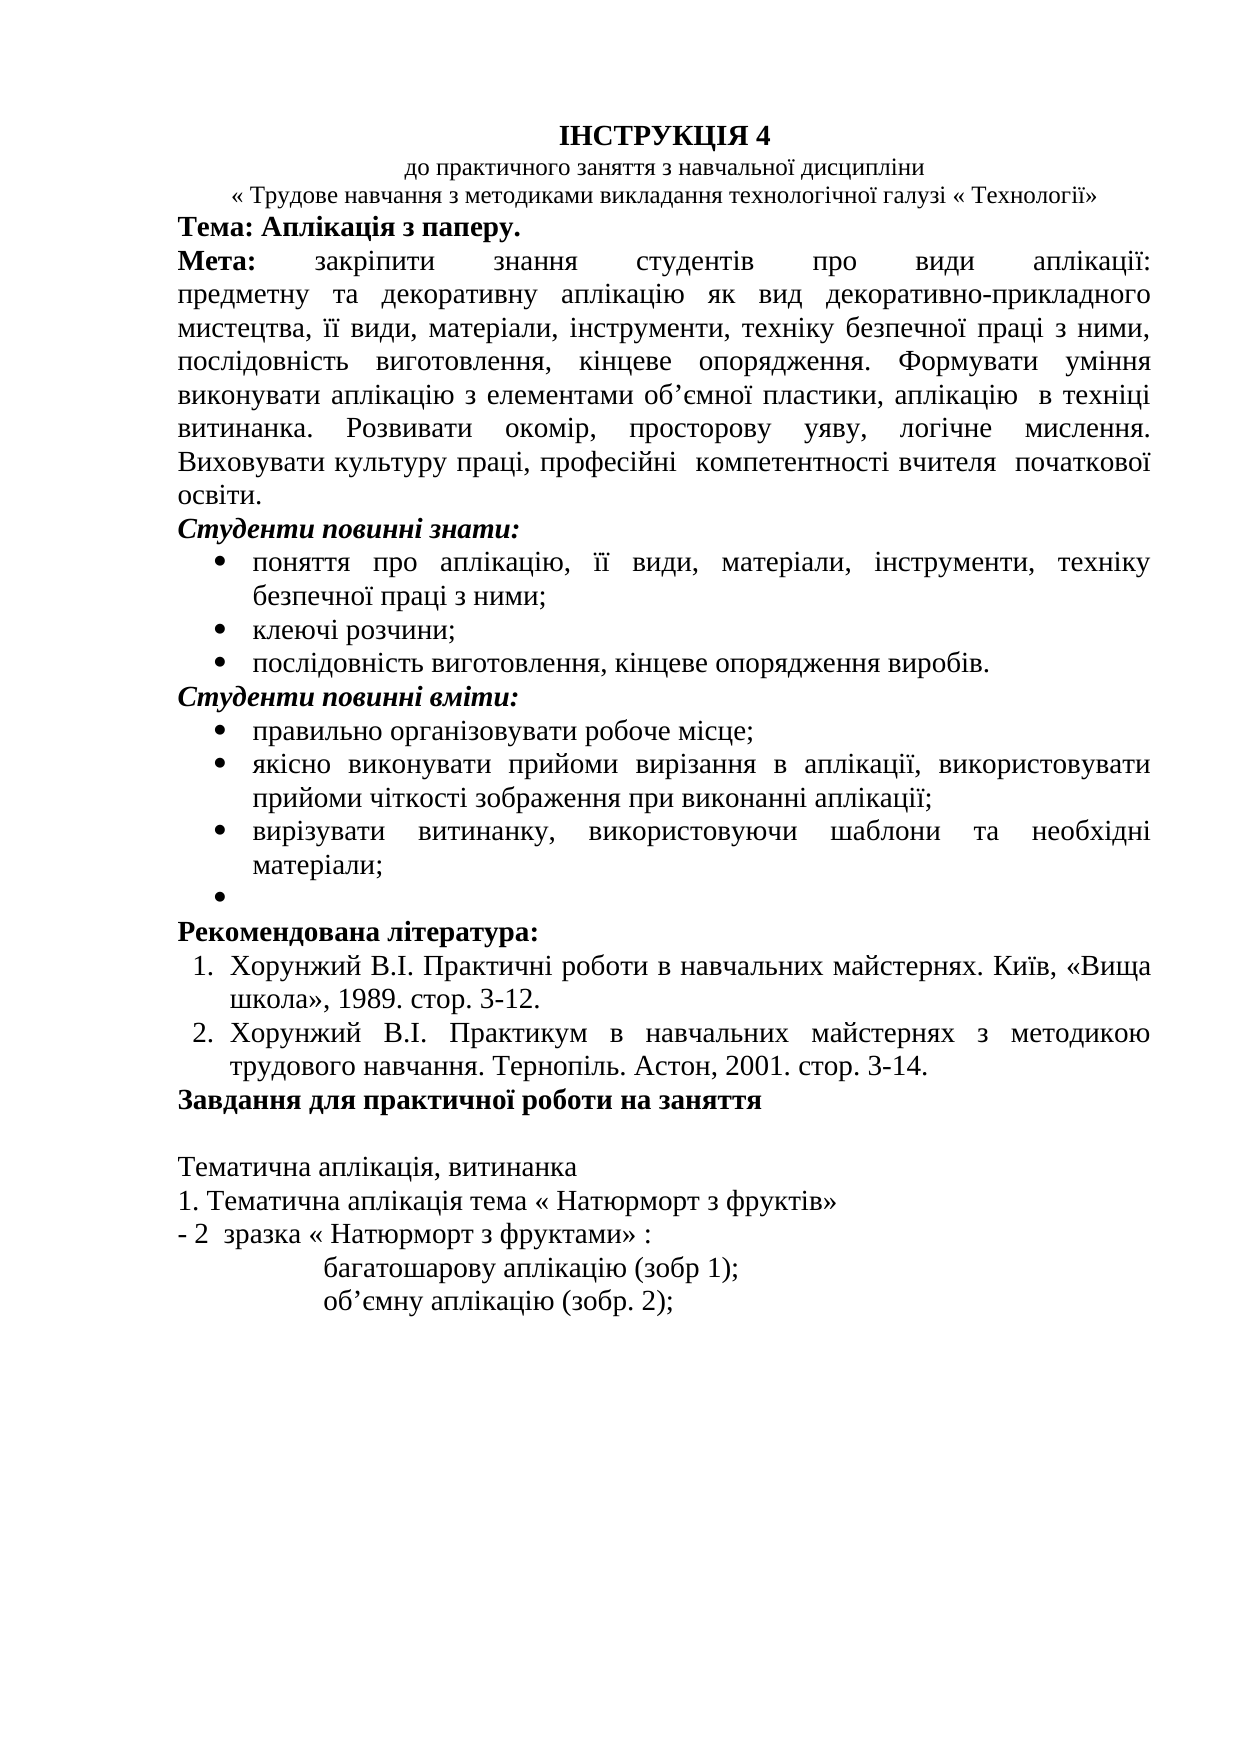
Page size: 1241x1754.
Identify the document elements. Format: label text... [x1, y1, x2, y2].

text до практичного заняття з навчальної дисципліни [177, 152, 1152, 180]
text - 2 зразка « Натюрморт з фруктами» : [177, 1216, 1152, 1250]
text 1. Тематична аплікація тема « Натюрморт з фруктів» [177, 1183, 1152, 1216]
list поняття про аплікацію, її види, матеріали, інструменти, техніку безпечної праці з ними; [215, 544, 1152, 612]
text Мета: закріпити знання студентів про види аплікації: предметну та декоративну аплікацію як вид декоративно-прикладного мистецтва, її види, матеріали, інструменти, техніку безпечної праці з ними, послідовність виготовлення, кінцеве опорядження. Формувати уміння виконувати аплікацію з елементами об’ємної пластики, аплікацію в техніці витинанка. Розвивати окомір, просторову уяву, логічне мислення. Виховувати культуру праці, професійні компетентності вчителя початкової освіти. [177, 243, 1152, 511]
text Тема: Аплікація з паперу. [177, 209, 1152, 243]
list Хорунжий В.І. Практичні роботи в навчальних майстернях. Київ, «Вища школа», 1989. стор. 3-12. [192, 948, 1152, 1015]
list послідовність виготовлення, кінцеве опорядження виробів. [215, 645, 1152, 679]
list вирізувати витинанку, використовуючи шаблони та необхідні матеріали; [215, 813, 1152, 881]
text Студенти повинні знати: [177, 511, 1152, 544]
text Завдання для практичної роботи на заняття [177, 1082, 1152, 1116]
text Рекомендована література: [177, 914, 1152, 948]
list клеючі розчини; [215, 612, 1152, 645]
text Тематична аплікація, витинанка [177, 1149, 1152, 1183]
text ІНСТРУКЦІЯ 4 [177, 118, 1152, 152]
text Студенти повинні вміти: [177, 679, 1152, 713]
text об’ємну аплікацію (зобр. 2); [177, 1283, 1152, 1317]
list якісно виконувати прийоми вирізання в аплікації, використовувати прийоми чіткості зображення при виконанні аплікації; [215, 746, 1152, 813]
list Хорунжий В.І. Практикум в навчальних майстернях з методикою трудового навчання. Тернопіль. Астон, 2001. стор. 3-14. [192, 1015, 1152, 1082]
text багатошарову аплікацію (зобр 1); [177, 1250, 1152, 1283]
text « Трудове навчання з методиками викладання технологічної галузі « Технології» [177, 180, 1152, 209]
list правильно організовувати робоче місце; [215, 713, 1152, 746]
